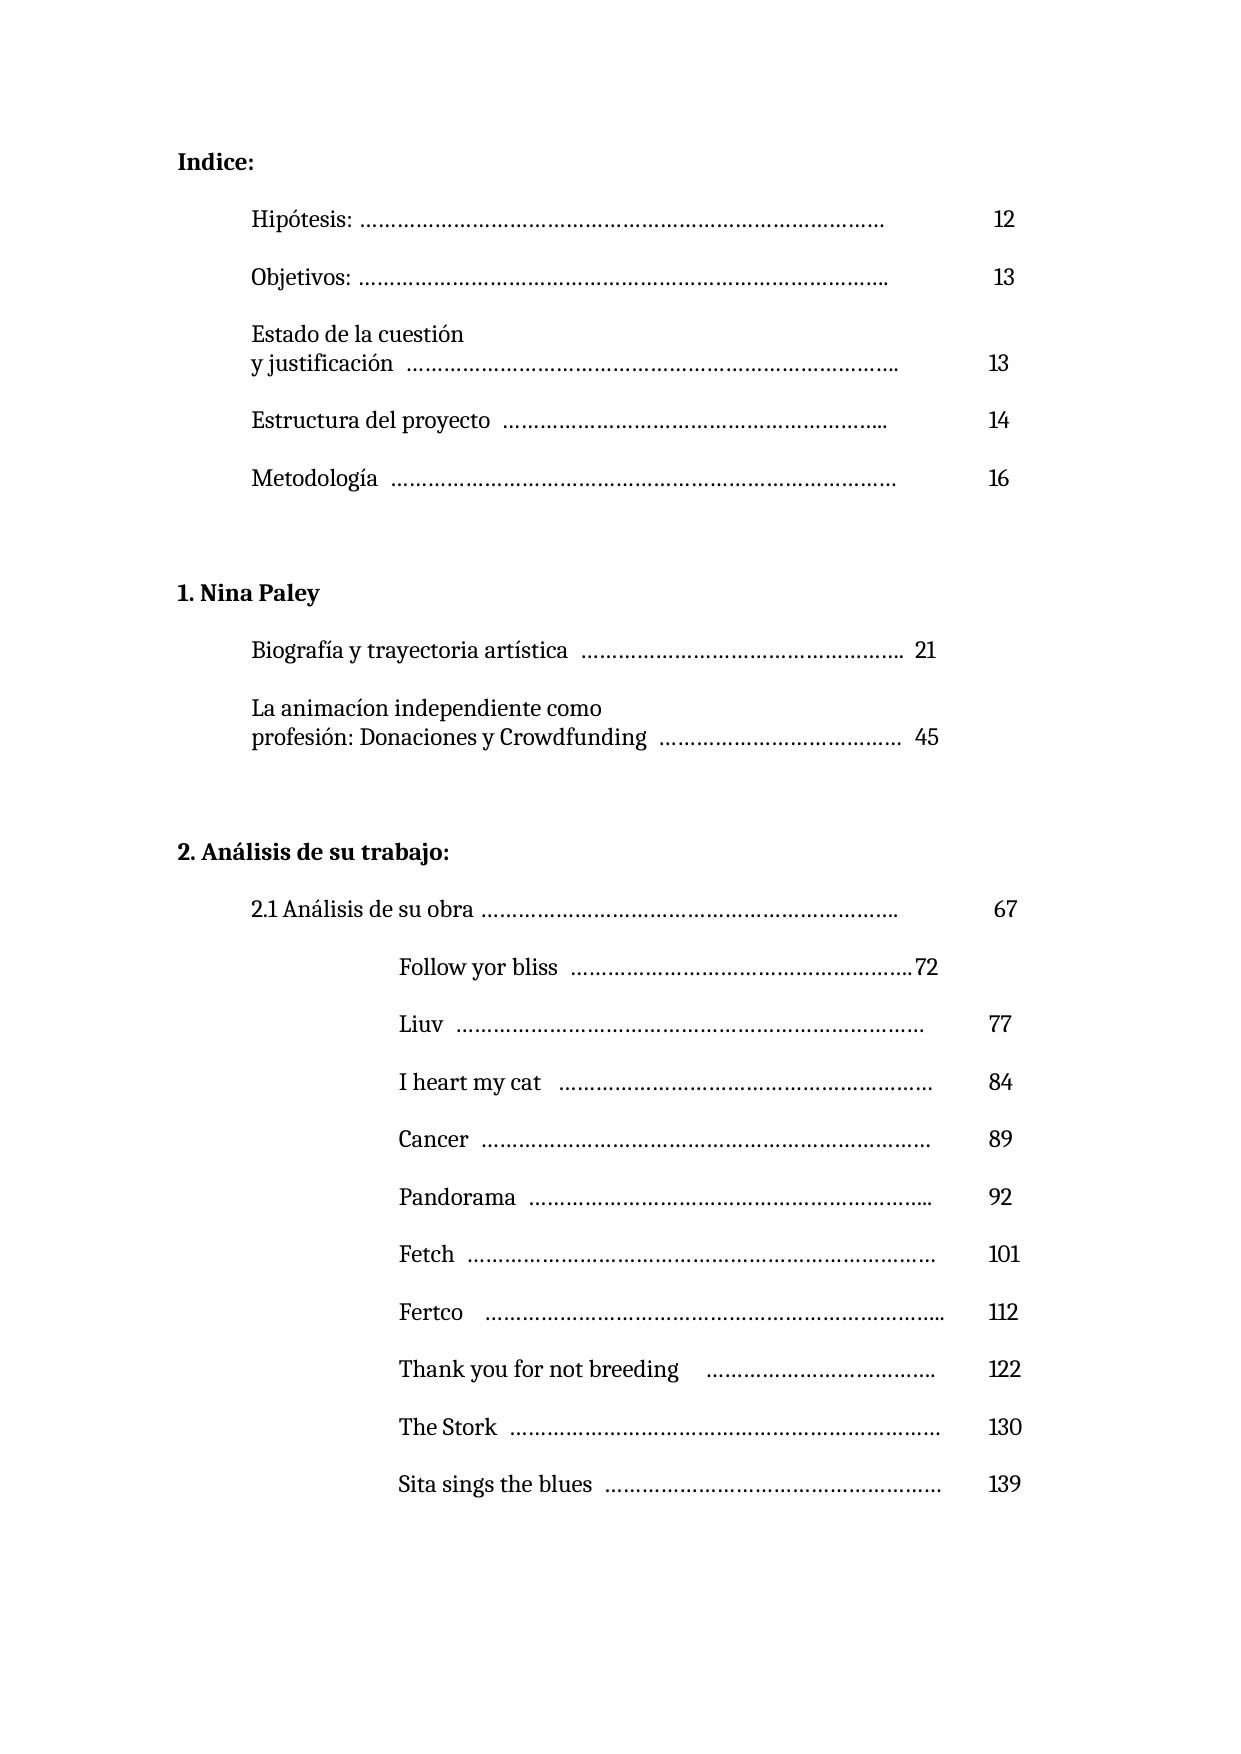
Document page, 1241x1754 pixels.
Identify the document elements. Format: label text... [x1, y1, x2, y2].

text 2. Análisis de su trabajo: [177, 838, 1063, 866]
text Estado de la cuestión [177, 320, 1063, 349]
text Metodología ……………………………………………………………………… 16 [177, 464, 1063, 493]
text Estructura del proyecto …………………………………………………….. 14 [177, 406, 1063, 435]
text Fertco ……………………………………………………………….. 112 [177, 1298, 1063, 1326]
text profesión: Donaciones y Crowdfunding ………………………………… 45 [177, 723, 1063, 751]
text Fetch ………………………………………………………………… 101 [177, 1240, 1063, 1269]
text Follow yor bliss ………………………………………………. 72 [177, 953, 1063, 981]
text Thank you for not breeding ………………………………. 122 [177, 1355, 1063, 1384]
text Cancer ……………………………………………………………… 89 [177, 1125, 1063, 1154]
text Liuv ………………………………………………………………… 77 [177, 1010, 1063, 1039]
text Sita sings the blues ……………………………………………… 139 [177, 1470, 1063, 1499]
text Objetivos: …………………………………………………………………………. 13 [177, 263, 1063, 291]
text La animacíon independiente como [177, 694, 1063, 723]
text y justificación ……………………………………………………………………. 13 [177, 349, 1063, 378]
text Hipótesis: ………………………………………………………………………… 12 [177, 205, 1063, 234]
text 2.1 Análisis de su obra …………………………………………………………. 67 [177, 895, 1063, 924]
text Biografía y trayectoria artística ……………………………………………. 21 [177, 636, 1063, 665]
text 1. Nina Paley [177, 579, 1063, 608]
text Indice: [177, 148, 1063, 176]
text I heart my cat …………………………………………………… 84 [177, 1068, 1063, 1096]
text The Stork …………………………………………………………… 130 [177, 1413, 1063, 1441]
text Pandorama ……………………………………………………….. 92 [177, 1183, 1063, 1211]
